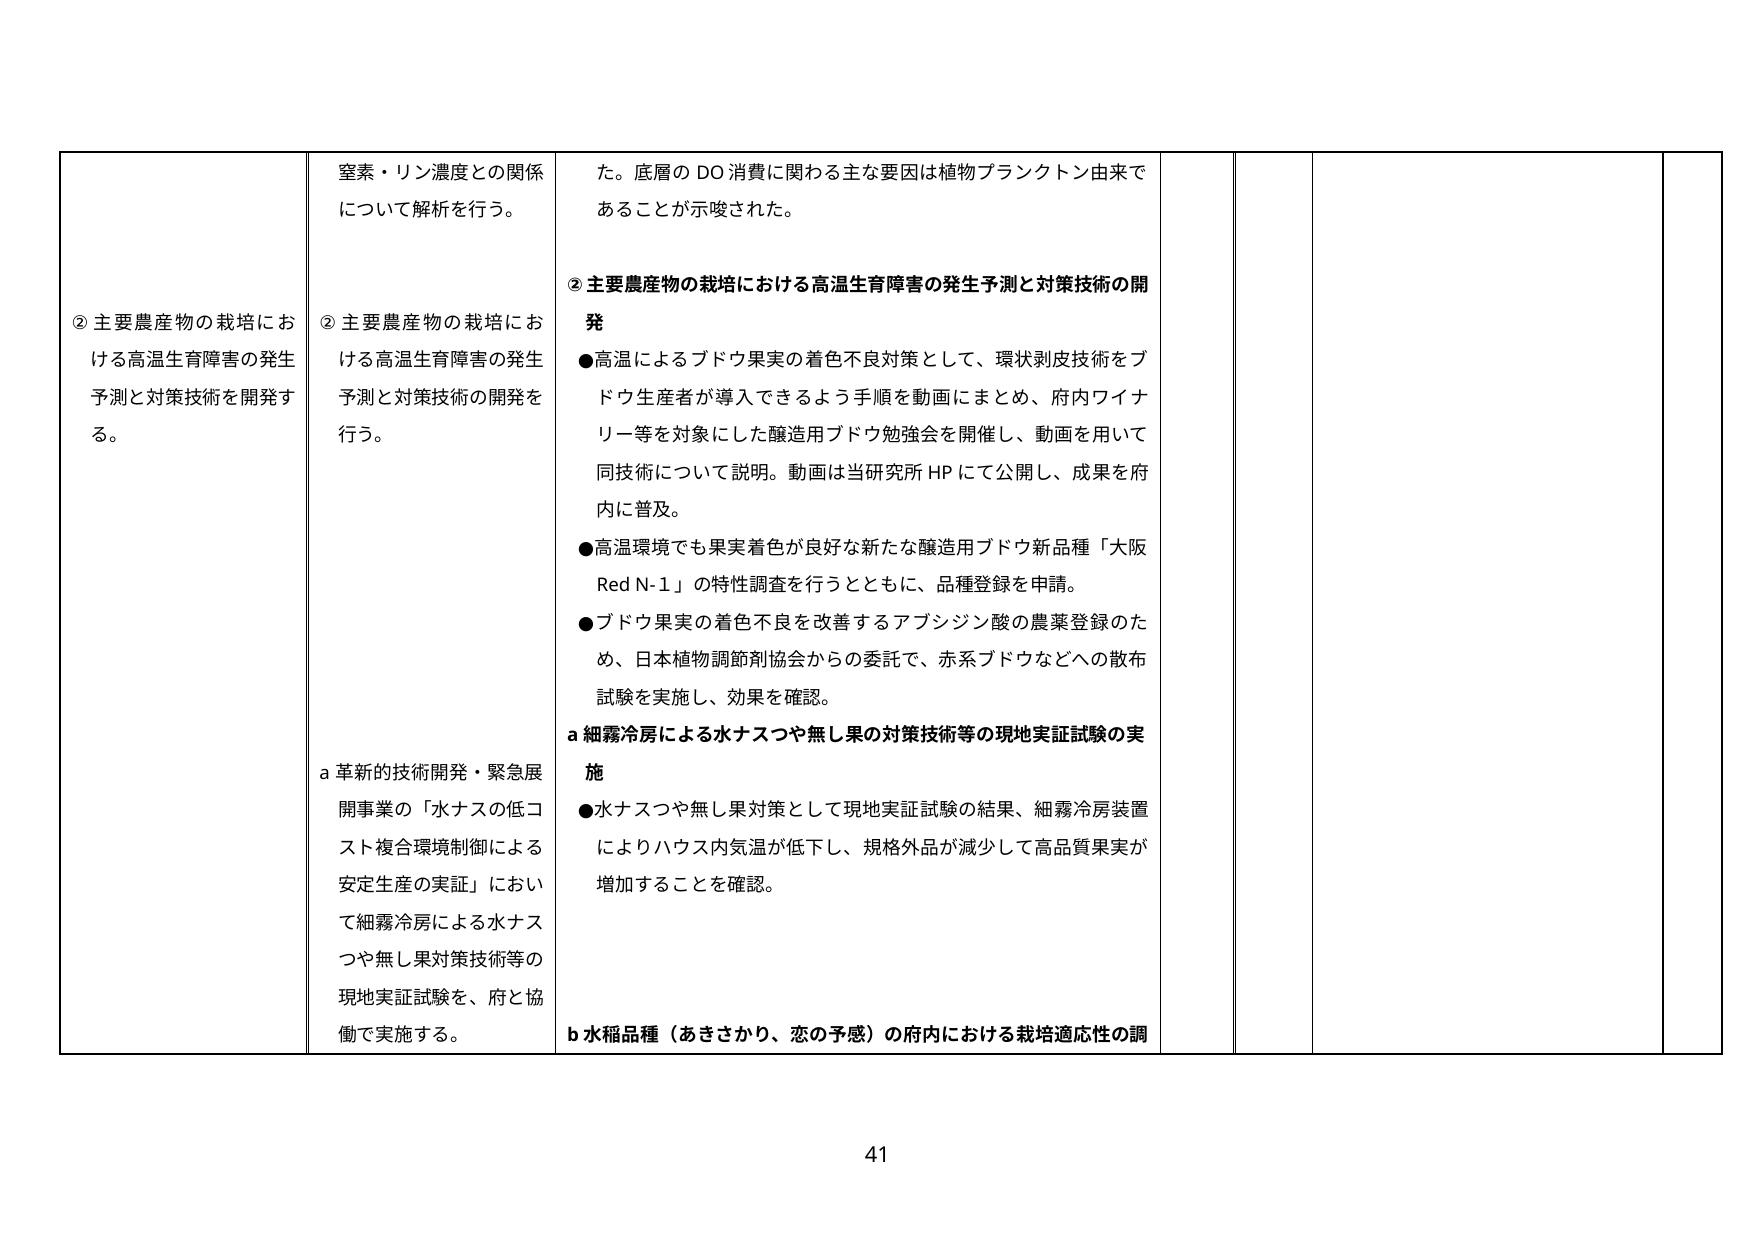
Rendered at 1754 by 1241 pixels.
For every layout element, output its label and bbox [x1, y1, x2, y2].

table_cell [1664, 153, 1721, 1052]
table_cell [1161, 153, 1233, 1052]
table_cell [1313, 153, 1662, 1052]
table_cell [556, 153, 1160, 1052]
table_cell [61, 153, 306, 1052]
table_cell [1236, 153, 1312, 1052]
table_cell [309, 153, 555, 1052]
